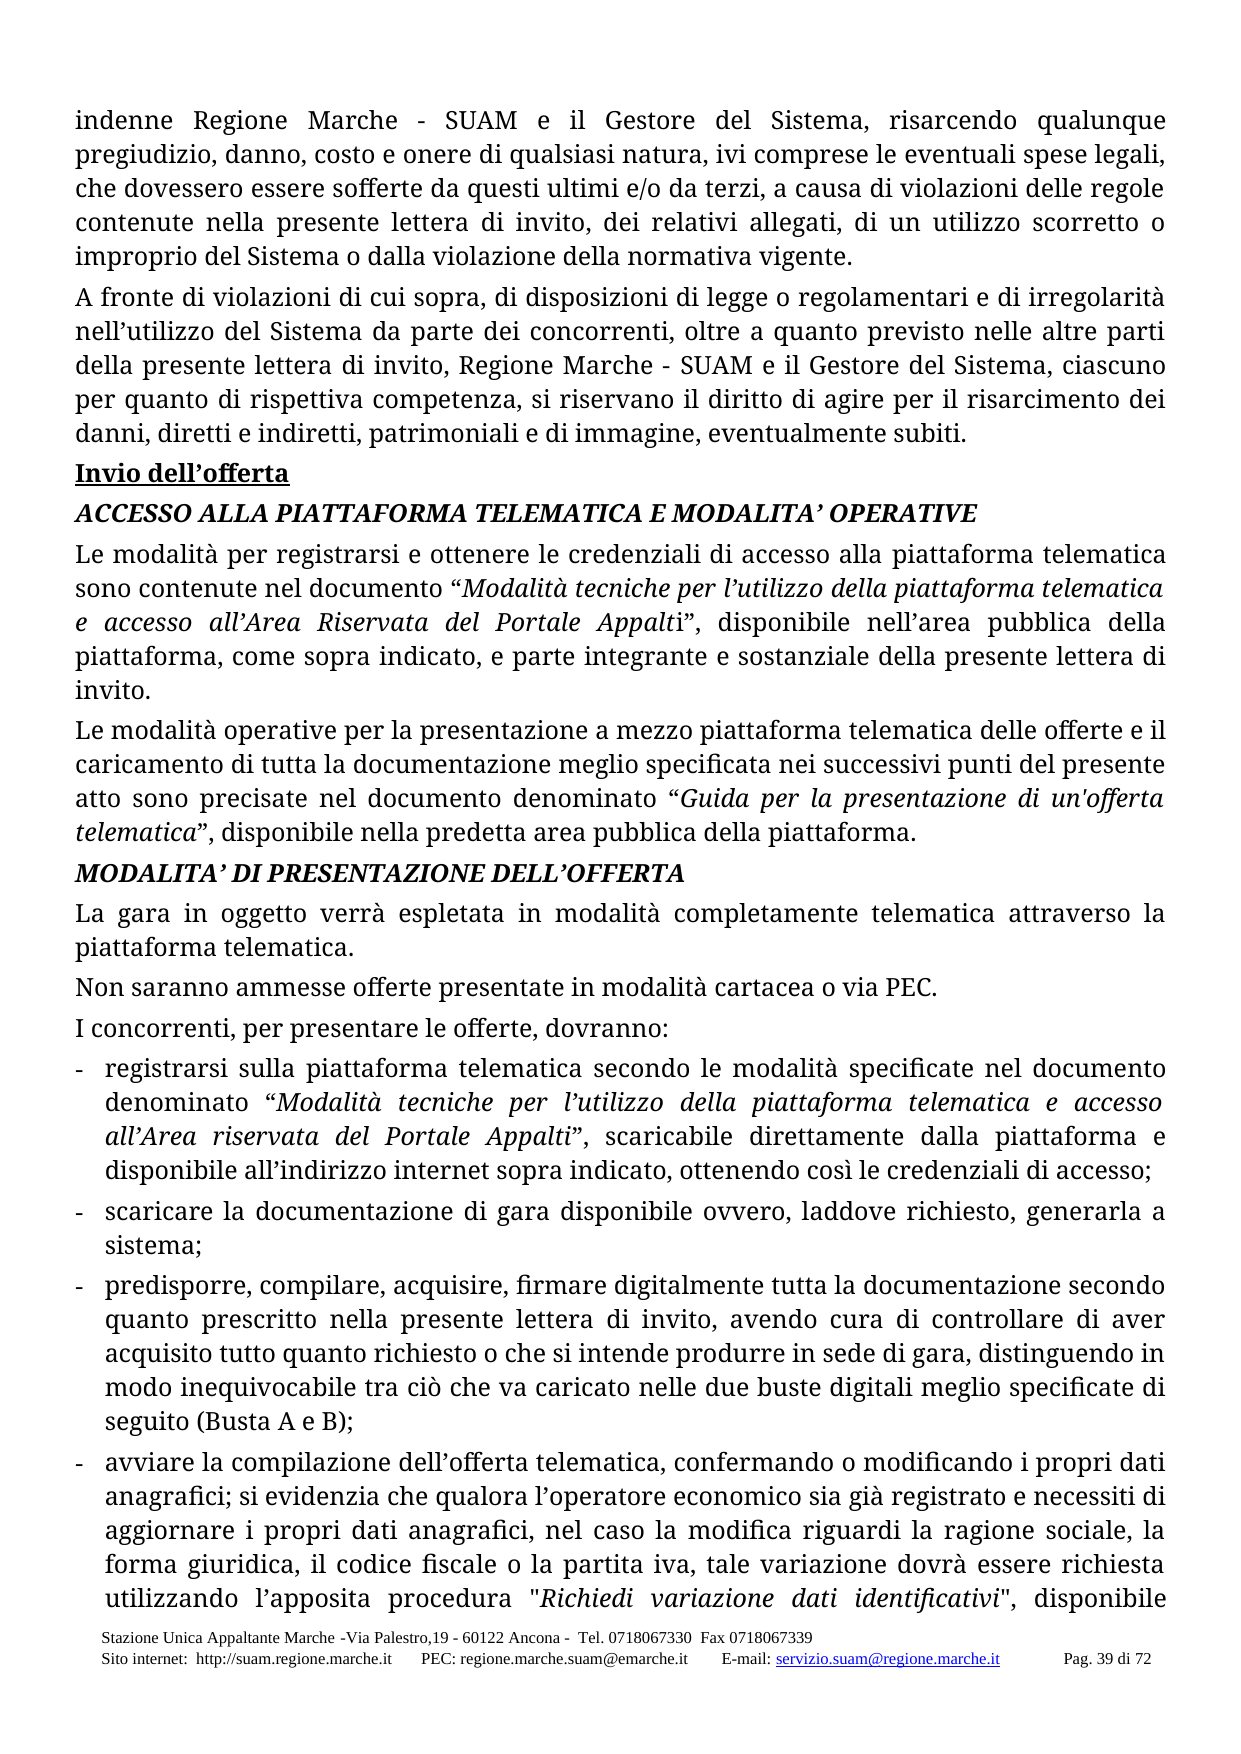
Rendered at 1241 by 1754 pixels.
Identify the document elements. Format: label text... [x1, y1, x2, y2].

text Invio dell’offerta [75, 456, 1167, 490]
text MODALITA’ DI PRESENTAZIONE DELL’OFFERTA [75, 855, 1107, 889]
text Non saranno ammesse offerte presentate in modalità cartacea o via PEC. [75, 970, 1167, 1004]
text Le modalità per registrarsi e ottenere le credenziali di accesso alla piattaforma telematica sono contenute nel documento “Modalità tecniche per l’utilizzo della piattaforma telematica e accesso all’Area Riservata del Portale Appalti”, disponibile nell’area pubblica della piattaforma, come sopra indicato, e parte integrante e sostanziale della presente lettera di invito. [75, 536, 1167, 707]
text I concorrenti, per presentare le offerte, dovranno: [75, 1010, 1167, 1044]
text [75, 103, 1167, 273]
list scaricare la documentazione di gara disponibile ovvero, laddove richiesto, generarla a sistema; [75, 1193, 1167, 1261]
list predisporre, compilare, acquisire, firmare digitalmente tutta la documentazione secondo quanto prescritto nella presente lettera di invito, avendo cura di controllare di aver acquisito tutto quanto richiesto o che si intende produrre in sede di gara, distinguendo in modo inequivocabile tra ciò che va caricato nelle due buste digitali meglio specificate di seguito (Busta A e B); [75, 1268, 1167, 1438]
text Le modalità operative per la presentazione a mezzo piattaforma telematica delle offerte e il caricamento di tutta la documentazione meglio specificata nei successivi punti del presente atto sono precisate nel documento denominato “Guida per la presentazione di un'offerta telematica”, disponibile nella predetta area pubblica della piattaforma. [75, 713, 1167, 849]
text A fronte di violazioni di cui sopra, di disposizioni di legge o regolamentari e di irregolarità nell’utilizzo del Sistema da parte dei concorrenti, oltre a quanto previsto nelle altre parti della presente lettera di invito, Regione Marche - SUAM e il Gestore del Sistema, ciascuno per quanto di rispettiva competenza, si riservano il diritto di agire per il risarcimento dei danni, diretti e indiretti, patrimoniali e di immagine, eventualmente subiti. [75, 279, 1167, 449]
text ACCESSO ALLA PIATTAFORMA TELEMATICA E MODALITA’ OPERATIVE [75, 496, 1107, 530]
text La gara in oggetto verrà espletata in modalità completamente telematica attraverso la piattaforma telematica. [75, 896, 1167, 964]
list registrarsi sulla piattaforma telematica secondo le modalità specificate nel documento denominato “Modalità tecniche per l’utilizzo della piattaforma telematica e accesso all’Area riservata del Portale Appalti”, scaricabile direttamente dalla piattaforma e disponibile all’indirizzo internet sopra indicato, ottenendo così le credenziali di accesso; [75, 1051, 1167, 1187]
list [75, 1444, 1167, 1614]
